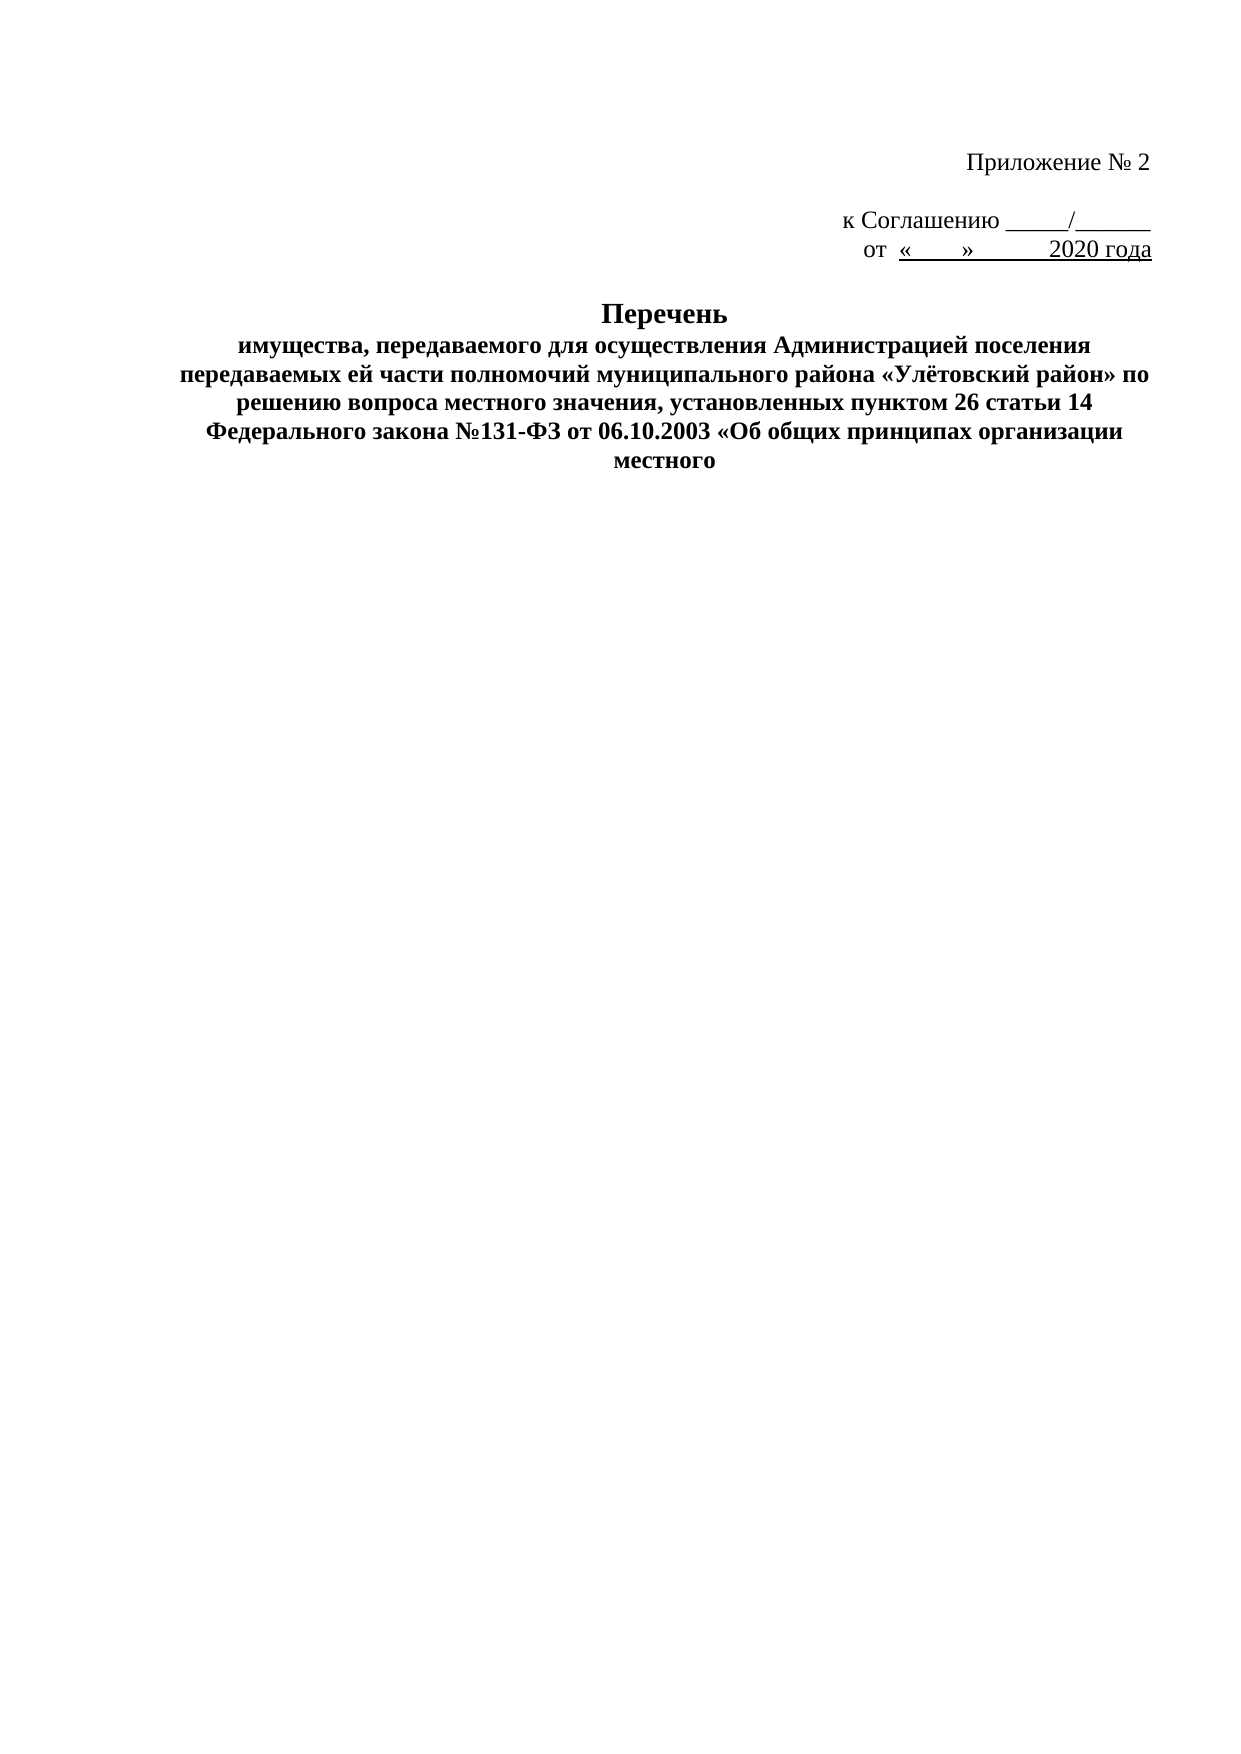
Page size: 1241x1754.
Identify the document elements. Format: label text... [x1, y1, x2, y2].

text имущества, передаваемого для осуществления Администрацией поселения передаваемых ей части полномочий муниципального района «Улётовский район» по решению вопроса местного значения, установленных пунктом 26 статьи 14 Федерального закона №131-ФЗ от 06.10.2003 «Об общих принципах организации местного [177, 330, 1152, 474]
text Перечень [177, 296, 1152, 330]
text от « » 2020 года [177, 234, 1152, 263]
text к Соглашению _____/______ [177, 206, 1150, 234]
text Приложение № 2 [177, 148, 1150, 176]
